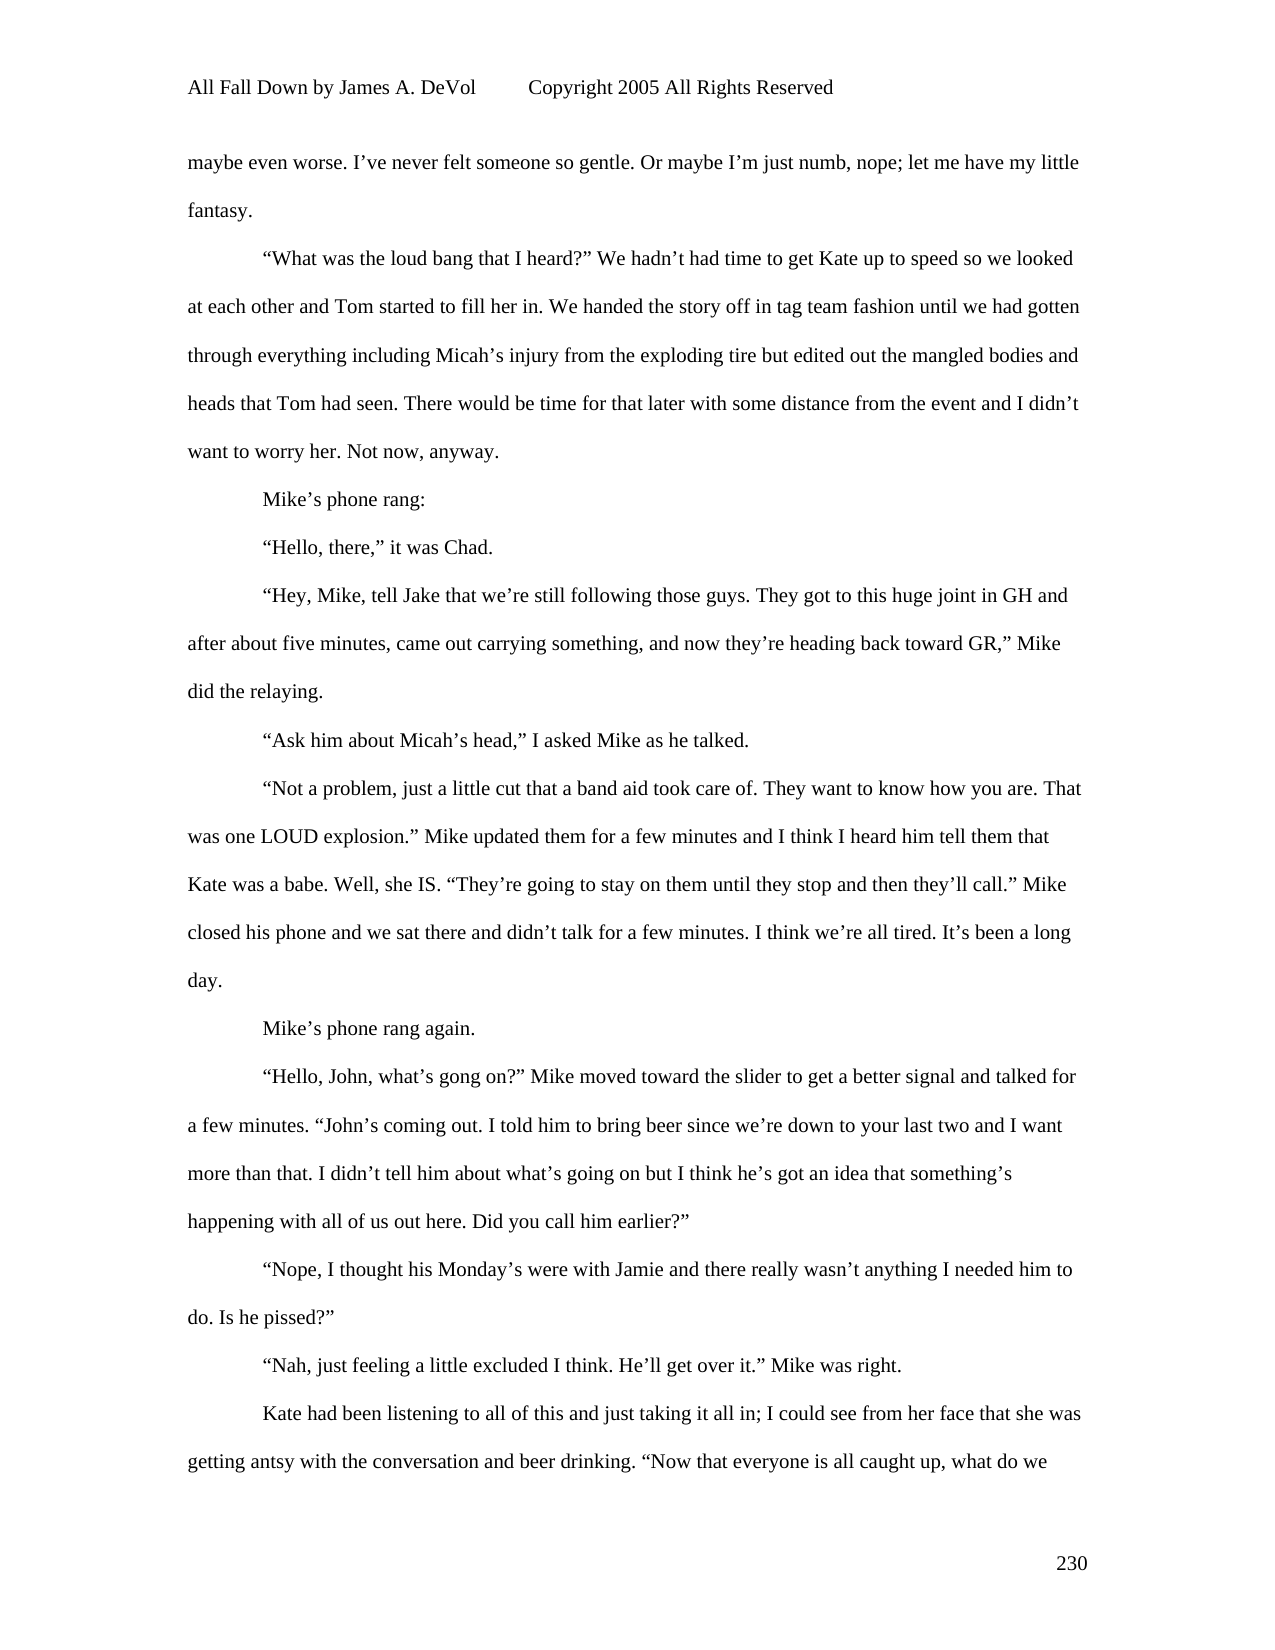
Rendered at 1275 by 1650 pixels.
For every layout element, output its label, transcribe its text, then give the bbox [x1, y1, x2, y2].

text “Nope, I thought his Monday’s were with Jamie and there really wasn’t anything I needed him to do. Is he pissed?” [187, 1257, 1087, 1329]
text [187, 150, 1087, 222]
text Mike’s phone rang again. [187, 1016, 1087, 1040]
text “Nah, just feeling a little excluded I think. He’ll get over it.” Mike was right. [187, 1353, 1087, 1377]
text “Hello, John, what’s gong on?” Mike moved toward the slider to get a better signal and talked for a few minutes. “John’s coming out. I told him to bring beer since we’re down to your last two and I want more than that. I didn’t tell him about what’s going on but I think he’s got an idea that something’s happening with all of us out here. Did you call him earlier?” [187, 1064, 1087, 1233]
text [187, 1401, 1087, 1473]
text “Ask him about Micah’s head,” I asked Mike as he talked. [187, 727, 1087, 752]
text “Hey, Mike, tell Jake that we’re still following those guys. They got to this huge joint in GH and after about five minutes, came out carrying something, and now they’re heading back toward GR,” Mike did the relaying. [187, 583, 1087, 703]
text “Not a problem, just a little cut that a band aid took care of. They want to know how you are. That was one LOUD explosion.” Mike updated them for a few minutes and I think I heard him tell them that Kate was a babe. Well, she IS. “They’re going to stay on them until they stop and then they’ll call.” Mike closed his phone and we sat there and didn’t talk for a few minutes. I think we’re all tired. It’s been a long day. [187, 776, 1087, 992]
text “What was the loud bang that I heard?” We hadn’t had time to get Kate up to speed so we looked at each other and Tom started to fill her in. We handed the story off in tag team fashion until we had gotten through everything including Micah’s injury from the exploding tire but edited out the mangled bodies and heads that Tom had seen. There would be time for that later with some distance from the event and I didn’t want to worry her. Not now, anyway. [187, 246, 1087, 463]
text Mike’s phone rang: [187, 487, 1087, 511]
text “Hello, there,” it was . [187, 535, 1087, 559]
